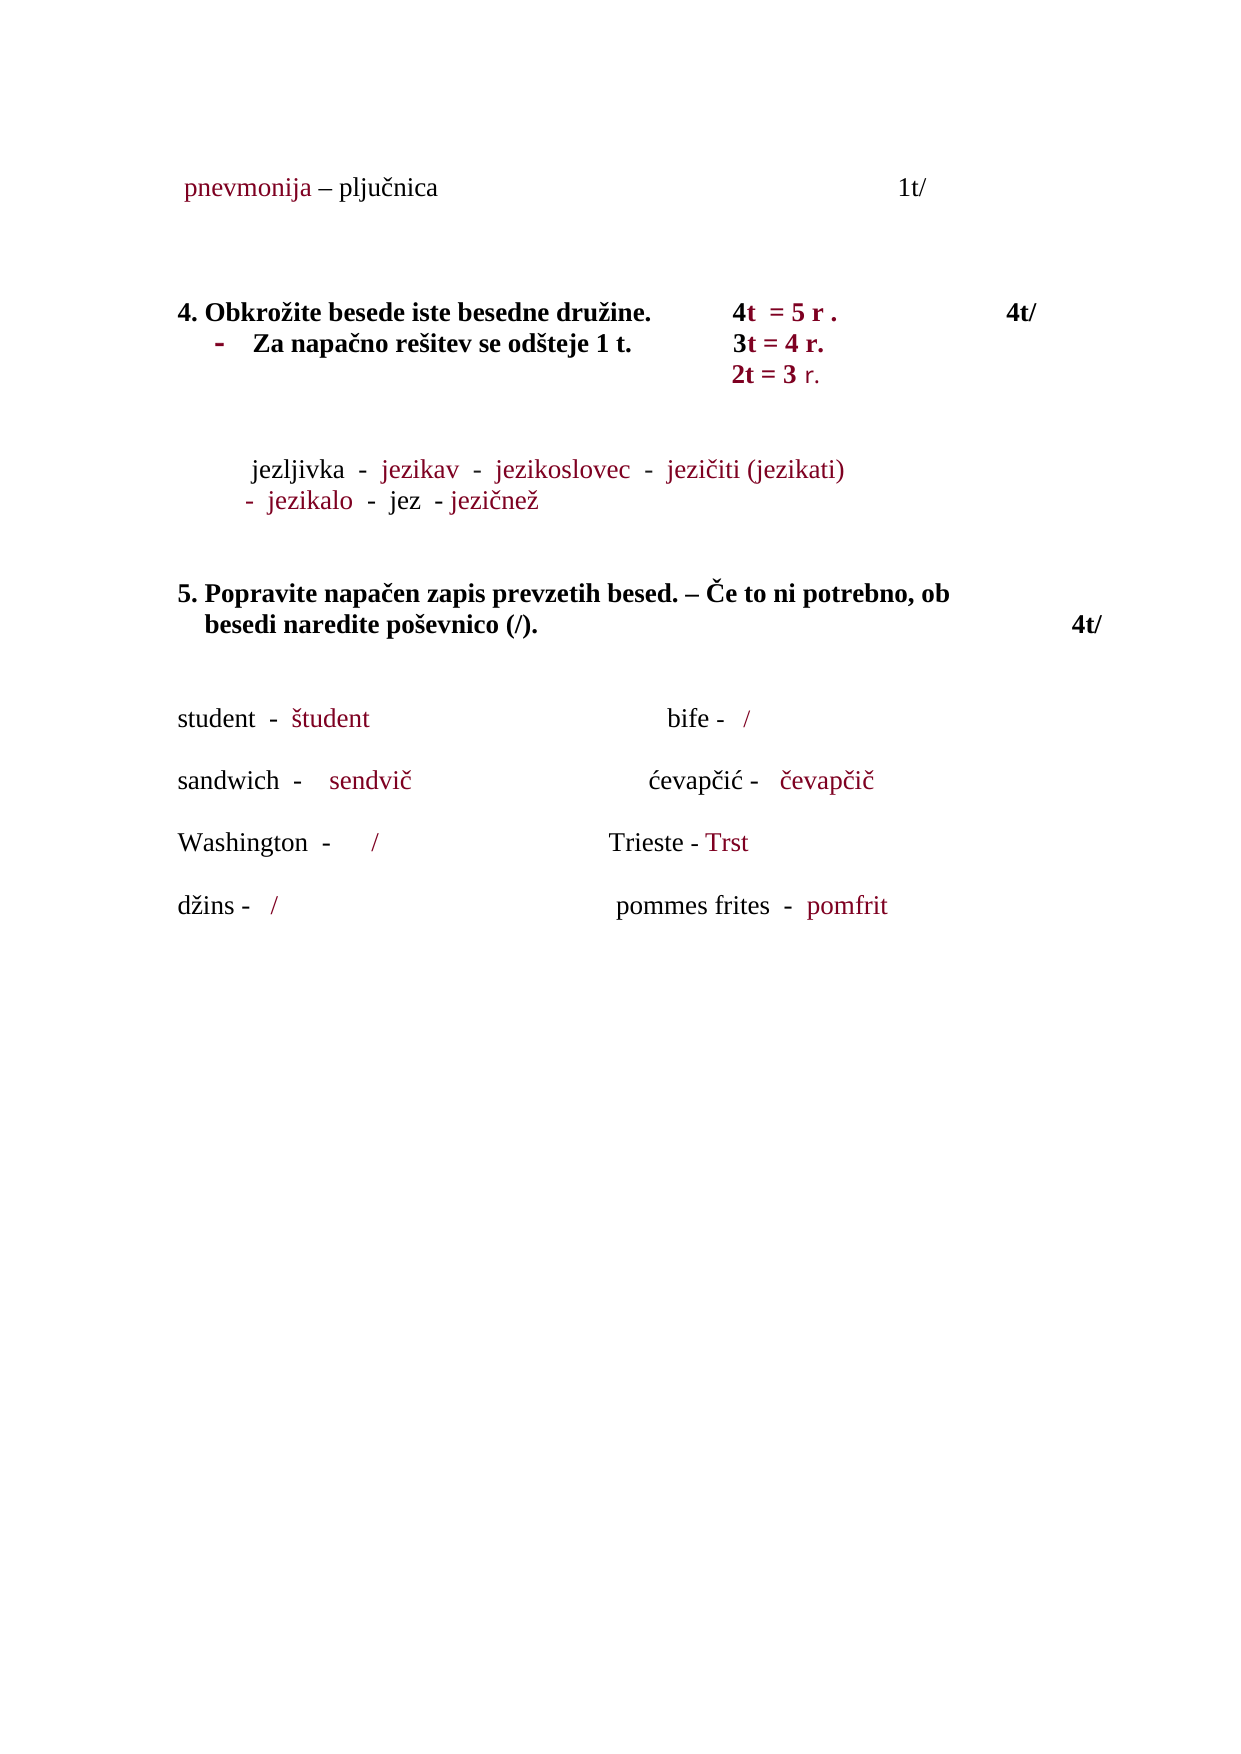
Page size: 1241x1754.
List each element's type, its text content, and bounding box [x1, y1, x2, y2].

text sandwich - sendvič ćevapčić - čevapčič [177, 764, 1122, 795]
text Washington - / Trieste - Trst [177, 826, 1122, 858]
list Za napačno rešitev se odšteje 1 t. 3t = 4 r. [215, 327, 1122, 358]
text - jezikalo - jez - jezičnež [177, 484, 1122, 515]
text pnevmonija – pljučnica 1t/ [177, 171, 1122, 202]
text jezljivka - jezikav - jezikoslovec - jezičiti (jezikati) [177, 453, 1122, 484]
text student - študent bife - / [177, 702, 1122, 733]
text 5. Popravite napačen zapis prevzetih besed. – Če to ni potrebno, ob [177, 577, 1122, 608]
text džins - / pommes frites - pomfrit [177, 889, 1122, 920]
text besedi naredite poševnico (/). 4t/ [177, 608, 1122, 639]
text 2t = 3 r. [177, 358, 1122, 390]
text 4. Obkrožite besede iste besedne družine. 4t = 5 r . 4t/ [177, 296, 1122, 327]
